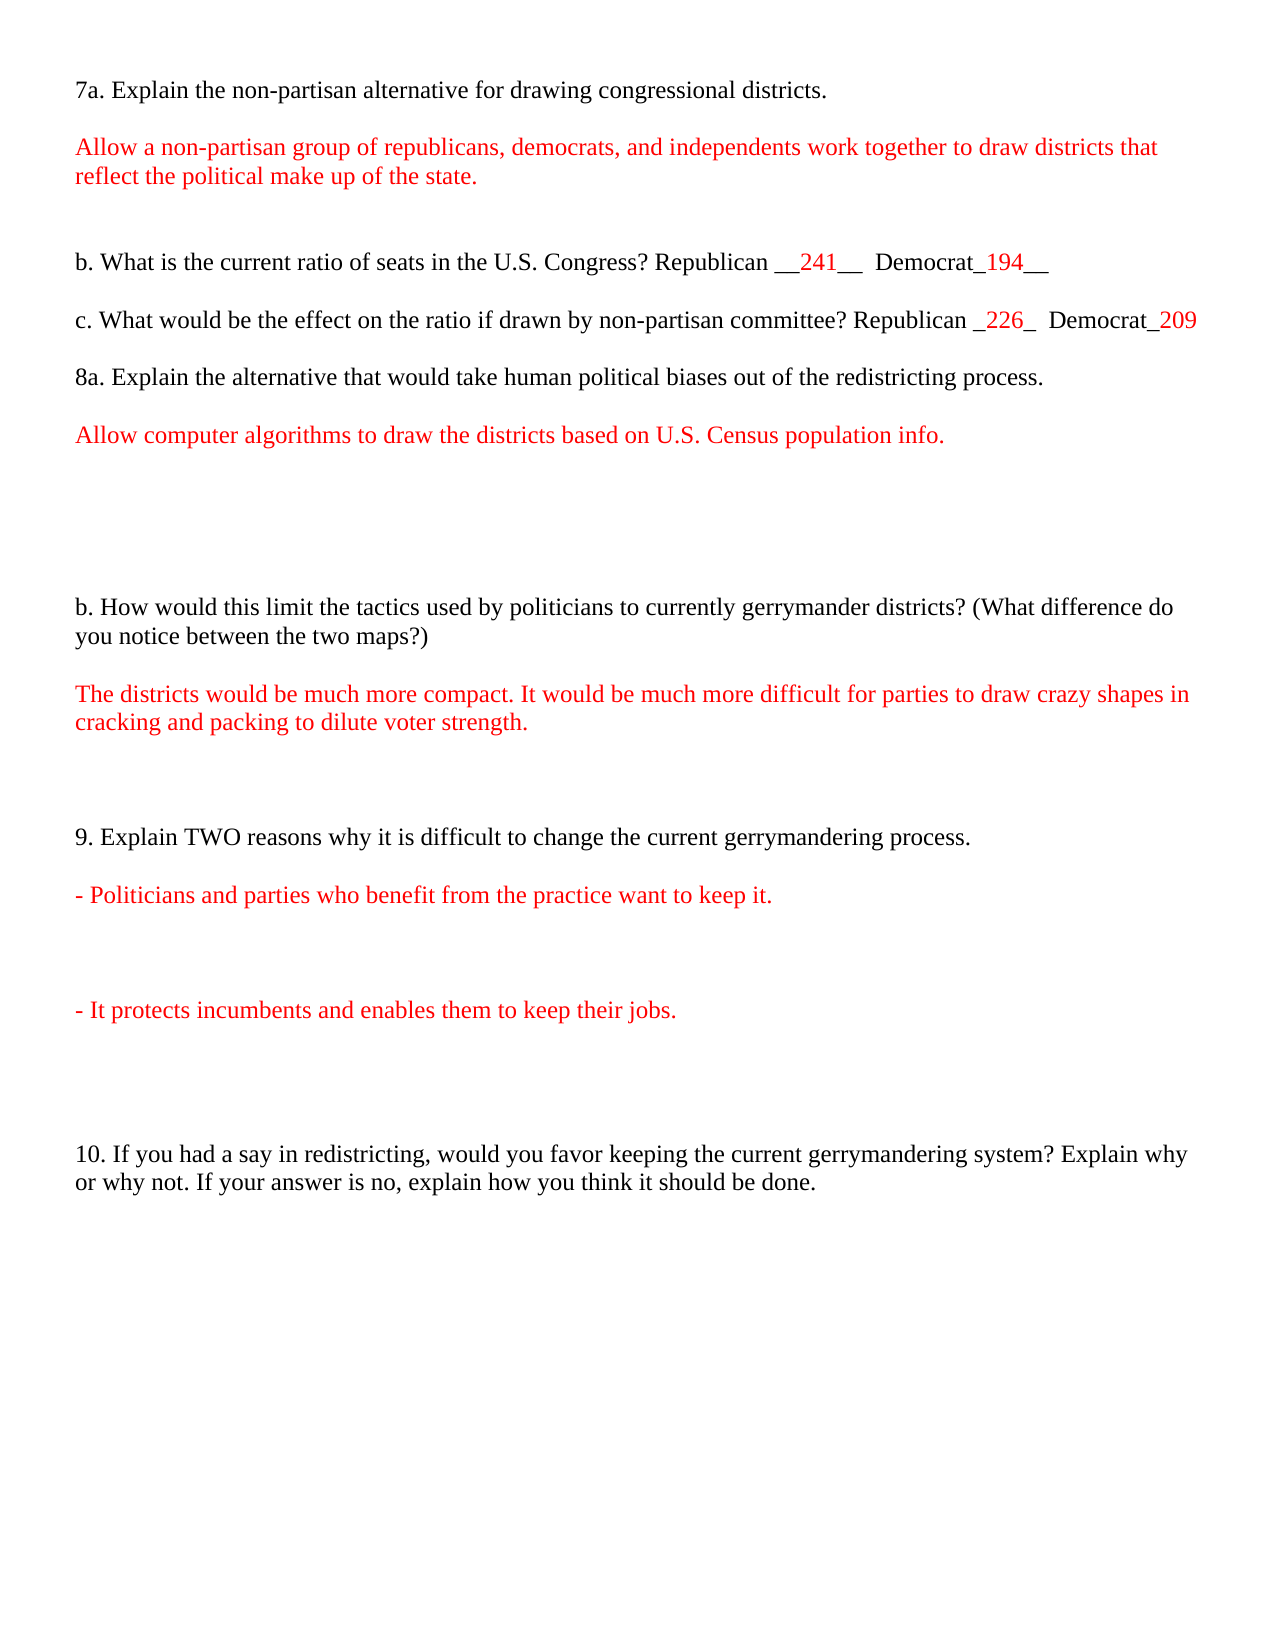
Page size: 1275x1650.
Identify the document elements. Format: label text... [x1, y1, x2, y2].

text Allow computer algorithms to draw the districts based on U.S. Census population info. [75, 420, 1200, 449]
text c. What would be the effect on the ratio if drawn by non-partisan committee? Republican _226_ Democrat_209 [75, 305, 1200, 334]
text 8a. Explain the alternative that would take human political biases out of the redistricting process. [75, 362, 1200, 391]
text Allow a non-partisan group of republicans, democrats, and independents work together to draw districts that reflect the political make up of the state. [75, 132, 1200, 190]
text 10. If you had a say in redistricting, would you favor keeping the current gerrymandering system? Explain why or why not. If your answer is no, explain how you think it should be done. [75, 1139, 1200, 1196]
text - Politicians and parties who benefit from the practice want to keep it. [75, 880, 1200, 909]
text 7a. Explain the non-partisan alternative for drawing congressional districts. [75, 75, 1200, 104]
text b. How would this limit the tactics used by politicians to currently gerrymander districts? (What difference do you notice between the two maps?) [75, 592, 1200, 650]
text The districts would be much more compact. It would be much more difficult for parties to draw crazy shapes in cracking and packing to dilute voter strength. [75, 679, 1200, 736]
text b. What is the current ratio of seats in the U.S. Congress? Republican __241__ Democrat_194__ [75, 247, 1200, 276]
text 9. Explain TWO reasons why it is difficult to change the current gerrymandering process. [75, 822, 1200, 851]
text - It protects incumbents and enables them to keep their jobs. [75, 995, 1200, 1024]
